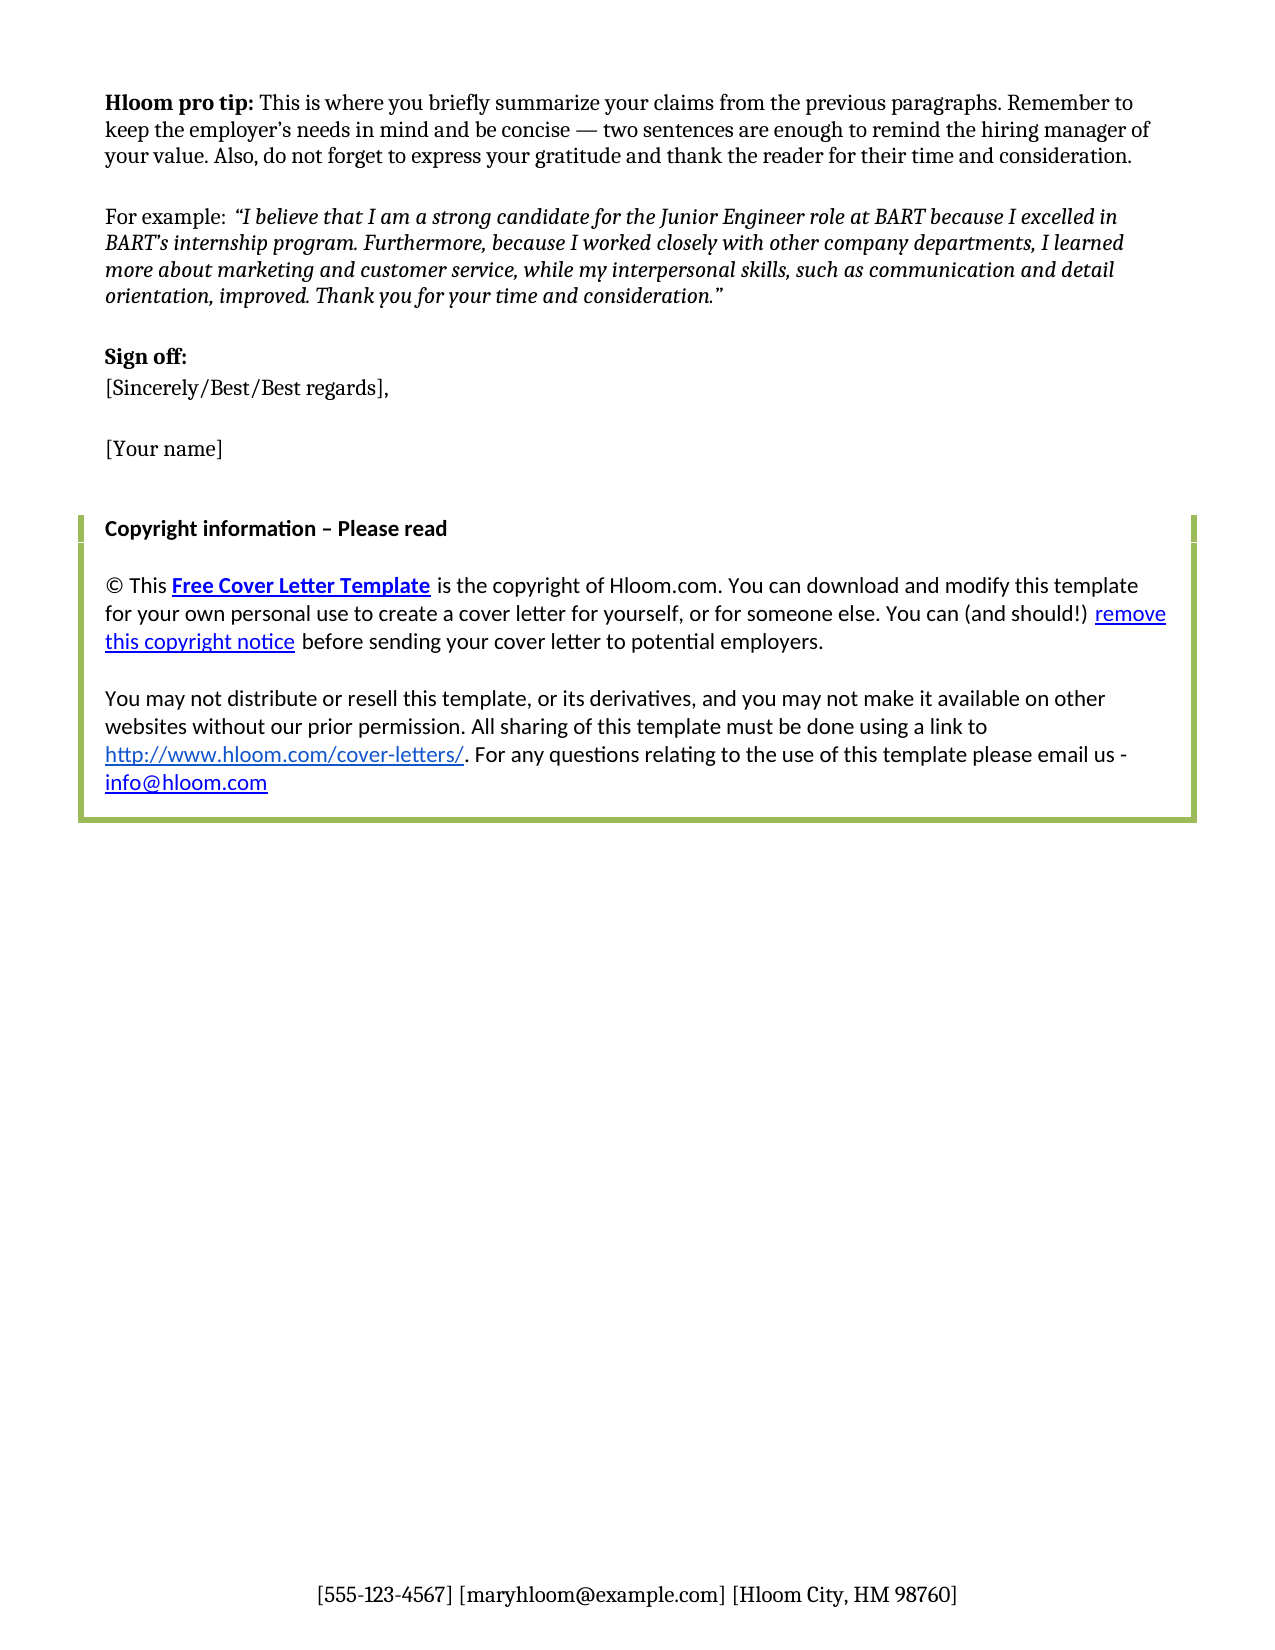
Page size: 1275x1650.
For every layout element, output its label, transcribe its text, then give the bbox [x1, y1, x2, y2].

text [Sincerely/Best/Best regards], [105, 374, 1170, 401]
text You may not distribute or resell this template, or its derivatives, and you may not make it available on other websites without our prior permission. All sharing of this template must be done using a link to http://www.hloom.com/cover-letters/. For any questions relating to the use of this template please email us - info@hloom.com [84, 684, 1191, 817]
text Sign off: [105, 344, 1170, 370]
text Copyright information – Please read [105, 514, 1170, 542]
text © This Free Cover Letter Template is the copyright of Hloom.com. You can download and modify this template for your own personal use to create a cover letter for yourself, or for someone else. You can (and should!) remove this copyright notice before sending your cover letter to potential employers. [105, 571, 1170, 655]
text For example: “I believe that I am a strong candidate for the Junior Engineer role at BART because I excelled in BART’s internship program. Furthermore, because I worked closely with other company departments, I learned more about marketing and customer service, while my interpersonal skills, such as communication and detail orientation, improved. Thank you for your time and consideration.” [105, 204, 1170, 309]
text Hloom pro tip: This is where you briefly summarize your claims from the previous paragraphs. Remember to keep the employer’s needs in mind and be concise — two sentences are enough to remind the hiring manager of your value. Also, do not forget to express your gratitude and thank the reader for their time and consideration. [105, 90, 1170, 169]
text [Your name] [105, 435, 1170, 462]
